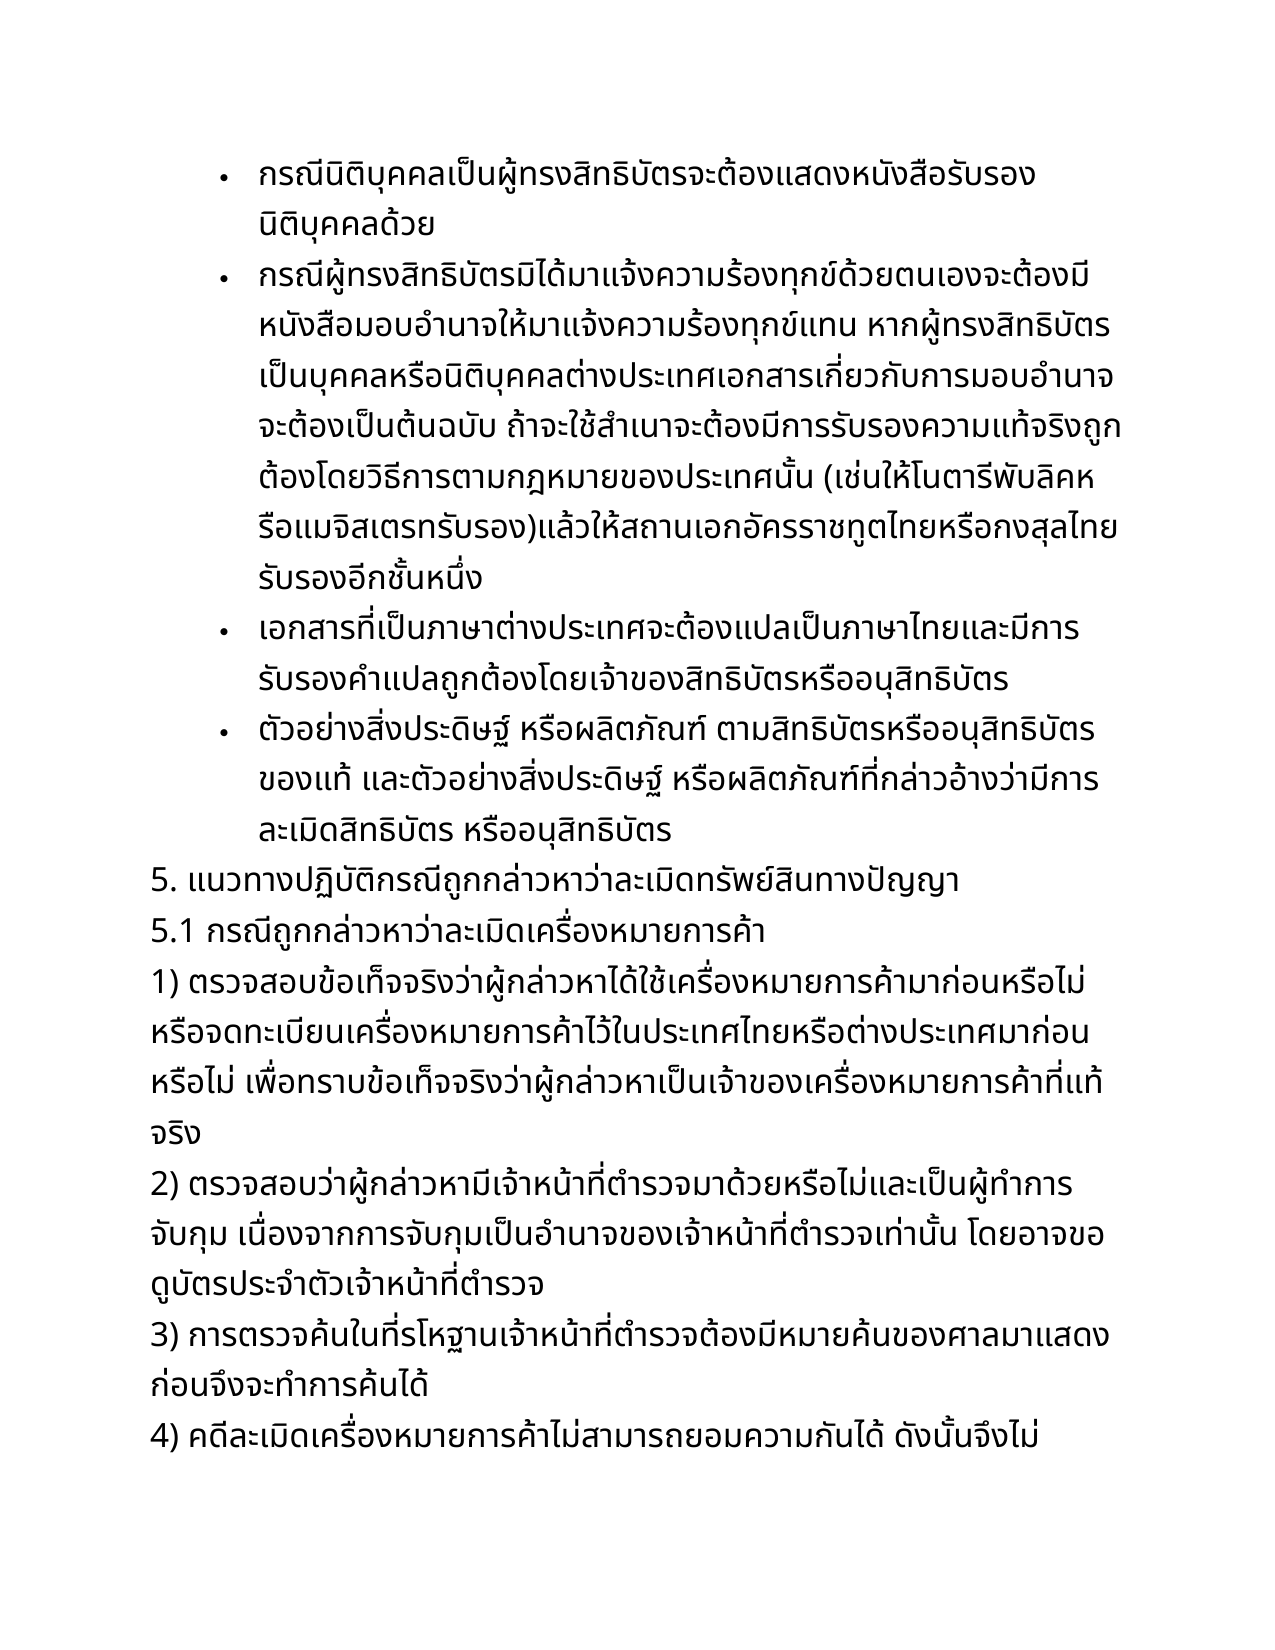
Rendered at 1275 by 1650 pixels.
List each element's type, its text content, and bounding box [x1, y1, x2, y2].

list กรณีนิติบุคคลเป็นผู้ทรงสิทธิบัตรจะต้องแสดงหนังสือรับรองนิติบุคคลด้วย [220, 150, 1125, 251]
list ตัวอย่างสิ่งประดิษฐ์ หรือผลิตภัณฑ์ ตามสิทธิบัตรหรืออนุสิทธิบัตรของแท้ และตัวอย่างสิ่งประดิษฐ์ หรือผลิตภัณฑ์ที่กล่าวอ้างว่ามีการละเมิดสิทธิบัตร หรืออนุสิทธิบัตร [220, 705, 1125, 856]
list กรณีผู้ทรงสิทธิบัตรมิได้มาแจ้งความร้องทุกข์ด้วยตนเองจะต้องมีหนังสือมอบอำนาจให้มาแจ้งความร้องทุกข์แทน หากผู้ทรงสิทธิบัตรเป็นบุคคลหรือนิติบุคคลต่างประเทศเอกสารเกี่ยวกับการมอบอำนาจจะต้องเป็นต้นฉบับ ถ้าจะใช้สำเนาจะต้องมีการรับรองความแท้จริงถูกต้องโดยวิธีการตามกฎหมายของประเทศนั้น (เช่นให้โนตารีพับลิคหรือแมจิสเตรทรับรอง)แล้วให้สถานเอกอัครราชทูตไทยหรือกงสุลไทยรับรองอีกชั้นหนึ่ง [220, 251, 1125, 604]
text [150, 856, 1125, 1462]
list เอกสารที่เป็นภาษาต่างประเทศจะต้องแปลเป็นภาษาไทยและมีการรับรองคำแปลถูกต้องโดยเจ้าของสิทธิบัตรหรืออนุสิทธิบัตร [220, 604, 1125, 705]
